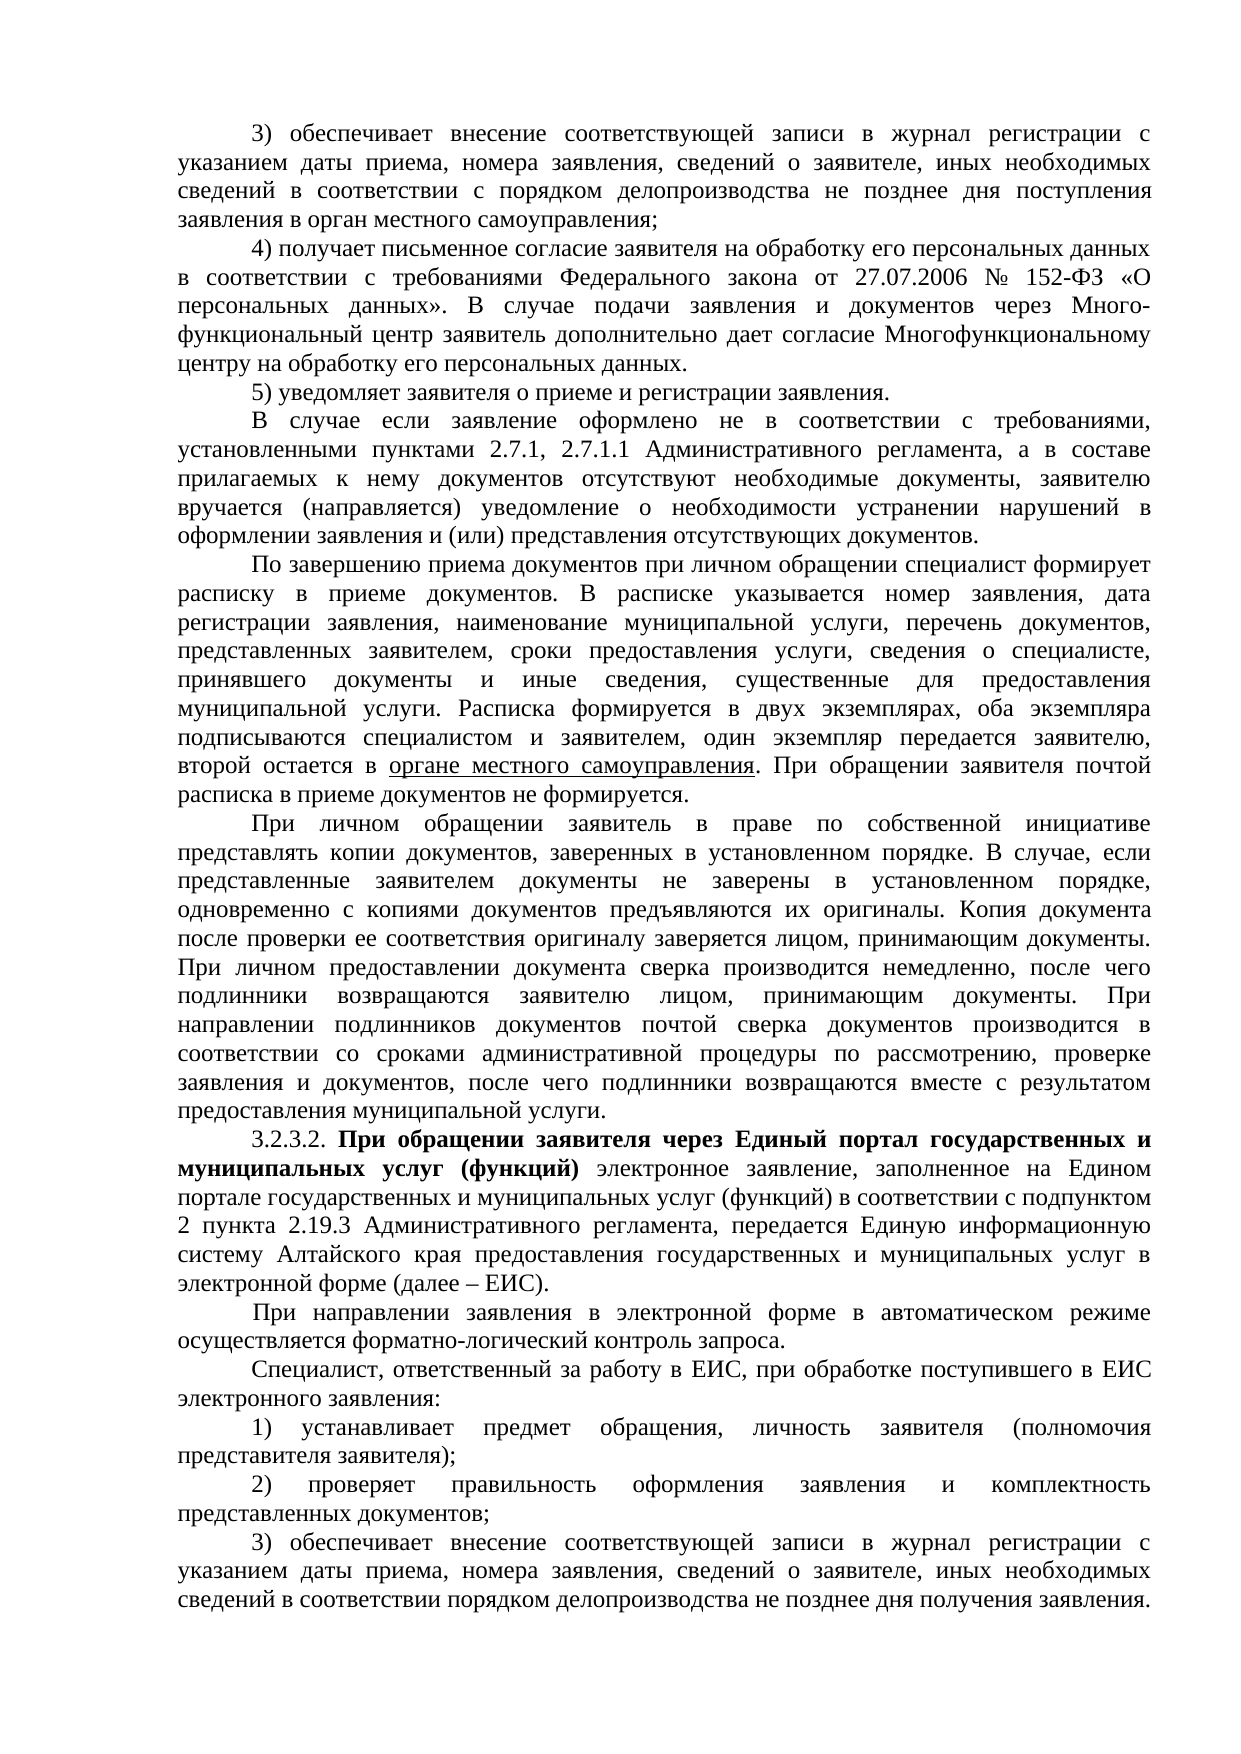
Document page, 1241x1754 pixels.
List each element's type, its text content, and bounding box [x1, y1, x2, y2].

text 5) уведомляет заявителя о приеме и регистрации заявления. [177, 377, 1152, 406]
text 3) обеспечивает внесение соответствующей записи в журнал регистрации с указанием даты приема, номера заявления, сведений о заявителе, иных необходимых сведений в соответствии с порядком делопроизводства не позднее дня поступления заявления в орган местного самоуправления; [177, 118, 1152, 233]
text 1) устанавливает предмет обращения, личность заявителя (полномочия представителя заявителя); [177, 1412, 1152, 1469]
text 4) получает письменное согласие заявителя на обработку его персональных данных в соответствии с требованиями Федерального закона от 27.07.2006 № 152-ФЗ «О персональных данных». В случае подачи заявления и документов через Много-функциональный центр заявитель дополнительно дает согласие Многофункциональному центру на обработку его персональных данных. [177, 233, 1152, 377]
text В случае если заявление оформлено не в соответствии с требованиями, установленными пунктами 2.7.1, 2.7.1.1 Административного регламента, а в составе прилагаемых к нему документов отсутствуют необходимые документы, заявителю вручается (направляется) уведомление о необходимости устранении нарушений в оформлении заявления и (или) представления отсутствующих документов. [177, 406, 1152, 549]
text Специалист, ответственный за работу в ЕИС, при обработке поступившего в ЕИС электронного заявления: [177, 1354, 1152, 1412]
text По завершению приема документов при личном обращении специалист формирует расписку в приеме документов. В расписке указывается номер заявления, дата регистрации заявления, наименование муниципальной услуги, перечень документов, представленных заявителем, сроки предоставления услуги, сведения о специалисте, принявшего документы и иные сведения, существенные для предоставления муниципальной услуги. Расписка формируется в двух экземплярах, оба экземпляра подписываются специалистом и заявителем, один экземпляр передается заявителю, второй остается в органе местного самоуправления. При обращении заявителя почтой расписка в приеме документов не формируется. [177, 549, 1152, 808]
text 3) обеспечивает внесение соответствующей записи в журнал регистрации с указанием даты приема, номера заявления, сведений о заявителе, иных необходимых сведений в соответствии порядком делопроизводства не позднее дня получения заявления. [177, 1527, 1152, 1613]
text 2) проверяет правильность оформления заявления и комплектность представленных документов; [177, 1469, 1152, 1527]
text При направлении заявления в электронной форме в автоматическом режиме осуществляется форматно-логический контроль запроса. [177, 1297, 1152, 1354]
text 3.2.3.2. При обращении заявителя через Единый портал государственных и муниципальных услуг (функций) электронное заявление, заполненное на Едином портале государственных и муниципальных услуг (функций) в соответствии с подпунктом 2 пункта 2.19.3 Административного регламента, передается Единую информационную систему Алтайского края предоставления государственных и муниципальных услуг в электронной форме (далее – ЕИС). [177, 1124, 1152, 1297]
text При личном обращении заявитель в праве по собственной инициативе представлять копии документов, заверенных в установленном порядке. В случае, если представленные заявителем документы не заверены в установленном порядке, одновременно с копиями документов предъявляются их оригиналы. Копия документа после проверки ее соответствия оригиналу заверяется лицом, принимающим документы. При личном предоставлении документа сверка производится немедленно, после чего подлинники возвращаются заявителю лицом, принимающим документы. При направлении подлинников документов почтой сверка документов производится в соответствии со сроками административной процедуры по рассмотрению, проверке заявления и документов, после чего подлинники возвращаются вместе с результатом предоставления муниципальной услуги. [177, 808, 1152, 1124]
